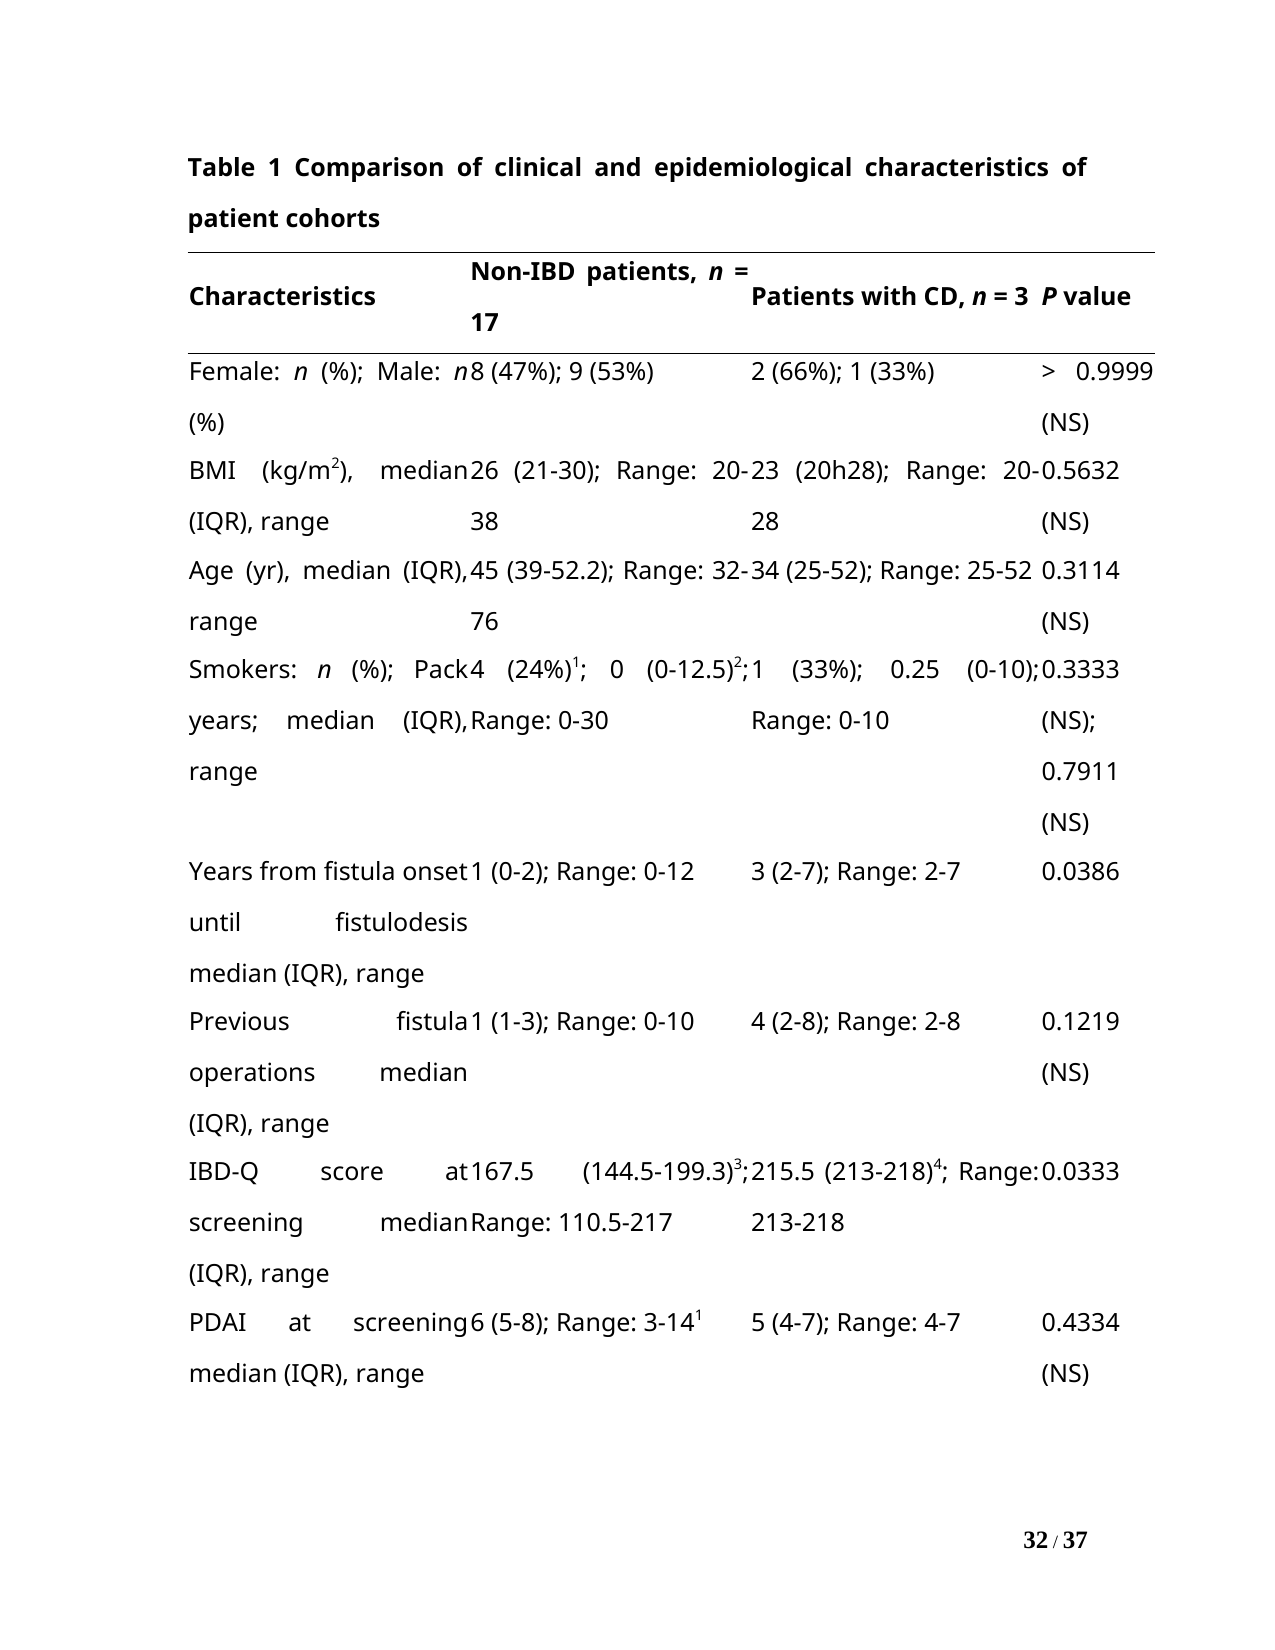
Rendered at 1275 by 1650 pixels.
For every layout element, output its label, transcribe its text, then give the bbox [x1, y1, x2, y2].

table_cell 0.0333 [1040, 1154, 1155, 1304]
table_cell 4 (2-8); Range: 2-8 [750, 1004, 1040, 1154]
table_cell 34 (25-52); Range: 25-52 [750, 552, 1040, 652]
table_cell > 0.9999 (NS) [1040, 354, 1155, 453]
table_cell 0.5632 (NS) [1040, 453, 1155, 552]
table_cell BMI (kg/m2), median (IQR), range [188, 453, 469, 552]
table_cell 0.1219 (NS) [1040, 1004, 1155, 1154]
table_cell 4 (24%)1; 0 (0-12.5)2; Range: 0-30 [469, 652, 750, 853]
table_cell 3 (2-7); Range: 2-7 [750, 853, 1040, 1003]
table_cell 5 (4-7); Range: 4-7 [750, 1304, 1040, 1404]
table_header Characteristics [188, 253, 469, 352]
text Table 1 Comparison of clinical and epidemiological characteristics of patient cohorts [187, 150, 1087, 235]
table_cell 23 (20h28); Range: 20-28 [750, 453, 1040, 552]
table_cell 45 (39-52.2); Range: 32-76 [469, 552, 750, 652]
table_cell 1 (33%); 0.25 (0-10); Range: 0-10 [750, 652, 1040, 853]
table_cell PDAI at screening median (IQR), range [188, 1304, 469, 1404]
table_cell 215.5 (213-218)4; Range: 213-218 [750, 1154, 1040, 1304]
table_cell 0.4334 (NS) [1040, 1304, 1155, 1404]
table_header Patients with CD, n = 3 [750, 253, 1040, 352]
table_cell Years from fistula onset until fistulodesis median (IQR), range [188, 853, 469, 1003]
table_cell 1 (1-3); Range: 0-10 [469, 1004, 750, 1154]
table_cell 26 (21-30); Range: 20-38 [469, 453, 750, 552]
table_cell 167.5 (144.5-199.3)3; Range: 110.5-217 [469, 1154, 750, 1304]
table_cell Previous fistula operations median (IQR), range [188, 1004, 469, 1154]
table_cell 0.0386 [1040, 853, 1155, 1003]
table_cell Smokers: n (%); Pack years; median (IQR), range [188, 652, 469, 853]
table_cell 2 (66%); 1 (33%) [750, 354, 1040, 453]
table_cell 6 (5-8); Range: 3-141 [469, 1304, 750, 1404]
table_cell Age (yr), median (IQR), range [188, 552, 469, 652]
table_cell 8 (47%); 9 (53%) [469, 354, 750, 453]
table_cell 0.3333 (NS); 0.7911 (NS) [1040, 652, 1155, 853]
table_header P value [1040, 253, 1155, 352]
table_cell 0.3114 (NS) [1040, 552, 1155, 652]
table_cell Female: n (%); Male: n (%) [188, 354, 469, 453]
table_cell IBD-Q score at screening median (IQR), range [188, 1154, 469, 1304]
table_cell 1 (0-2); Range: 0-12 [469, 853, 750, 1003]
table_header Non-IBD patients, n = 17 [469, 253, 750, 352]
